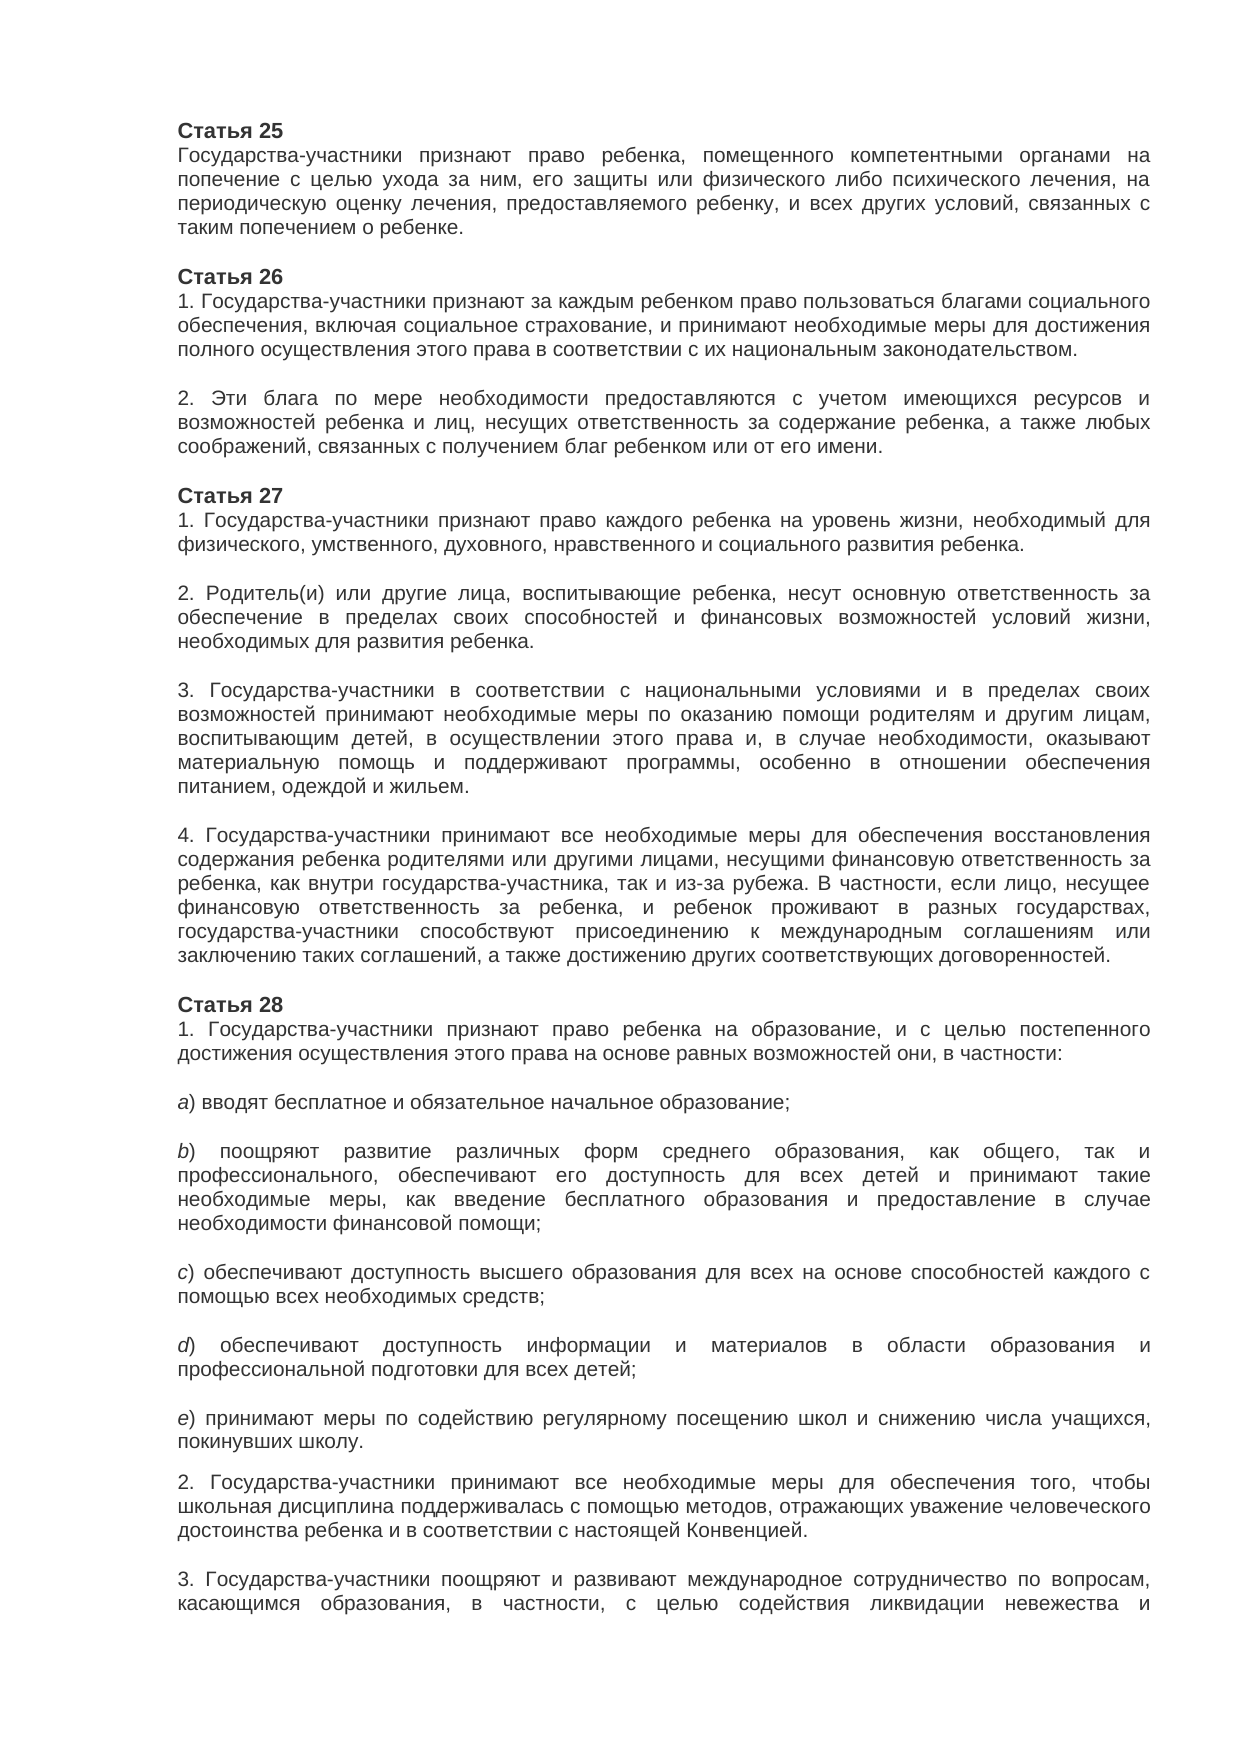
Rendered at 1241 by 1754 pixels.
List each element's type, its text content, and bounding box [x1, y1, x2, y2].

text Статья 28 [177, 992, 1152, 1017]
text 3. Государства-участники в соответствии с национальными условиями и в пределах своих возможностей принимают необходимые меры по оказанию помощи родителям и другим лицам, воспитывающим детей, в осуществлении этого права и, в случае необходимости, оказывают материальную помощь и поддерживают программы, особенно в отношении обеспечения питанием, одеждой и жильем. [177, 678, 1152, 798]
text c) обеспечивают доступность высшего образования для всех на основе способностей каждого с помощью всех необходимых средств; [177, 1259, 1152, 1307]
text Статья 26 [177, 264, 1152, 289]
text d) обеспечивают доступность информации и материалов в области образования и профессиональной подготовки для всех детей; [177, 1332, 1152, 1380]
text 1. Государства-участники признают за каждым ребенком право пользоваться благами социального обеспечения, включая социальное страхование, и принимают необходимые меры для достижения полного осуществления этого права в соответствии с их национальным законодательством. [177, 289, 1152, 361]
text Государства-участники признают право ребенка, помещенного компетентными органами на попечение с целью ухода за ним, его защиты или физического либо психического лечения, на периодическую оценку лечения, предоставляемого ребенку, и всех других условий, связанных с таким попечением о ребенке. [177, 143, 1152, 239]
text 2. Государства-участники принимают все необходимые меры для обеспечения того, чтобы школьная дисциплина поддерживалась с помощью методов, отражающих уважение человеческого достоинства ребенка и в соответствии с настоящей Конвенцией. [177, 1470, 1152, 1542]
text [177, 1567, 1152, 1615]
text e) принимают меры по содействию регулярному посещению школ и снижению числа учащихся, покинувших школу. [177, 1405, 1152, 1453]
text Статья 25 [177, 118, 1152, 143]
text Статья 27 [177, 483, 1152, 508]
text 1. Государства-участники признают право каждого ребенка на уровень жизни, необходимый для физического, умственного, духовного, нравственного и социального развития ребенка. [177, 508, 1152, 556]
text a) вводят бесплатное и обязательное начальное образование; [177, 1090, 1152, 1114]
text 2. Эти блага по мере необходимости предоставляются с учетом имеющихся ресурсов и возможностей ребенка и лиц, несущих ответственность за содержание ребенка, а также любых соображений, связанных с получением благ ребенком или от его имени. [177, 386, 1152, 458]
text 4. Государства-участники принимают все необходимые меры для обеспечения восстановления содержания ребенка родителями или другими лицами, несущими финансовую ответственность за ребенка, как внутри государства-участника, так и из-за рубежа. В частности, если лицо, несущее финансовую ответственность за ребенка, и ребенок проживают в разных государствах, государства-участники способствуют присоединению к международным соглашениям или заключению таких соглашений, а также достижению других соответствующих договоренностей. [177, 823, 1152, 967]
text 1. Государства-участники признают право ребенка на образование, и с целью постепенного достижения осуществления этого права на основе равных возможностей они, в частности: [177, 1017, 1152, 1065]
text 2. Родитель(и) или другие лица, воспитывающие ребенка, несут основную ответственность за обеспечение в пределах своих способностей и финансовых возможностей условий жизни, необходимых для развития ребенка. [177, 581, 1152, 653]
text b) поощряют развитие различных форм среднего образования, как общего, так и профессионального, обеспечивают его доступность для всех детей и принимают такие необходимые меры, как введение бесплатного образования и предоставление в случае необходимости финансовой помощи; [177, 1139, 1152, 1234]
